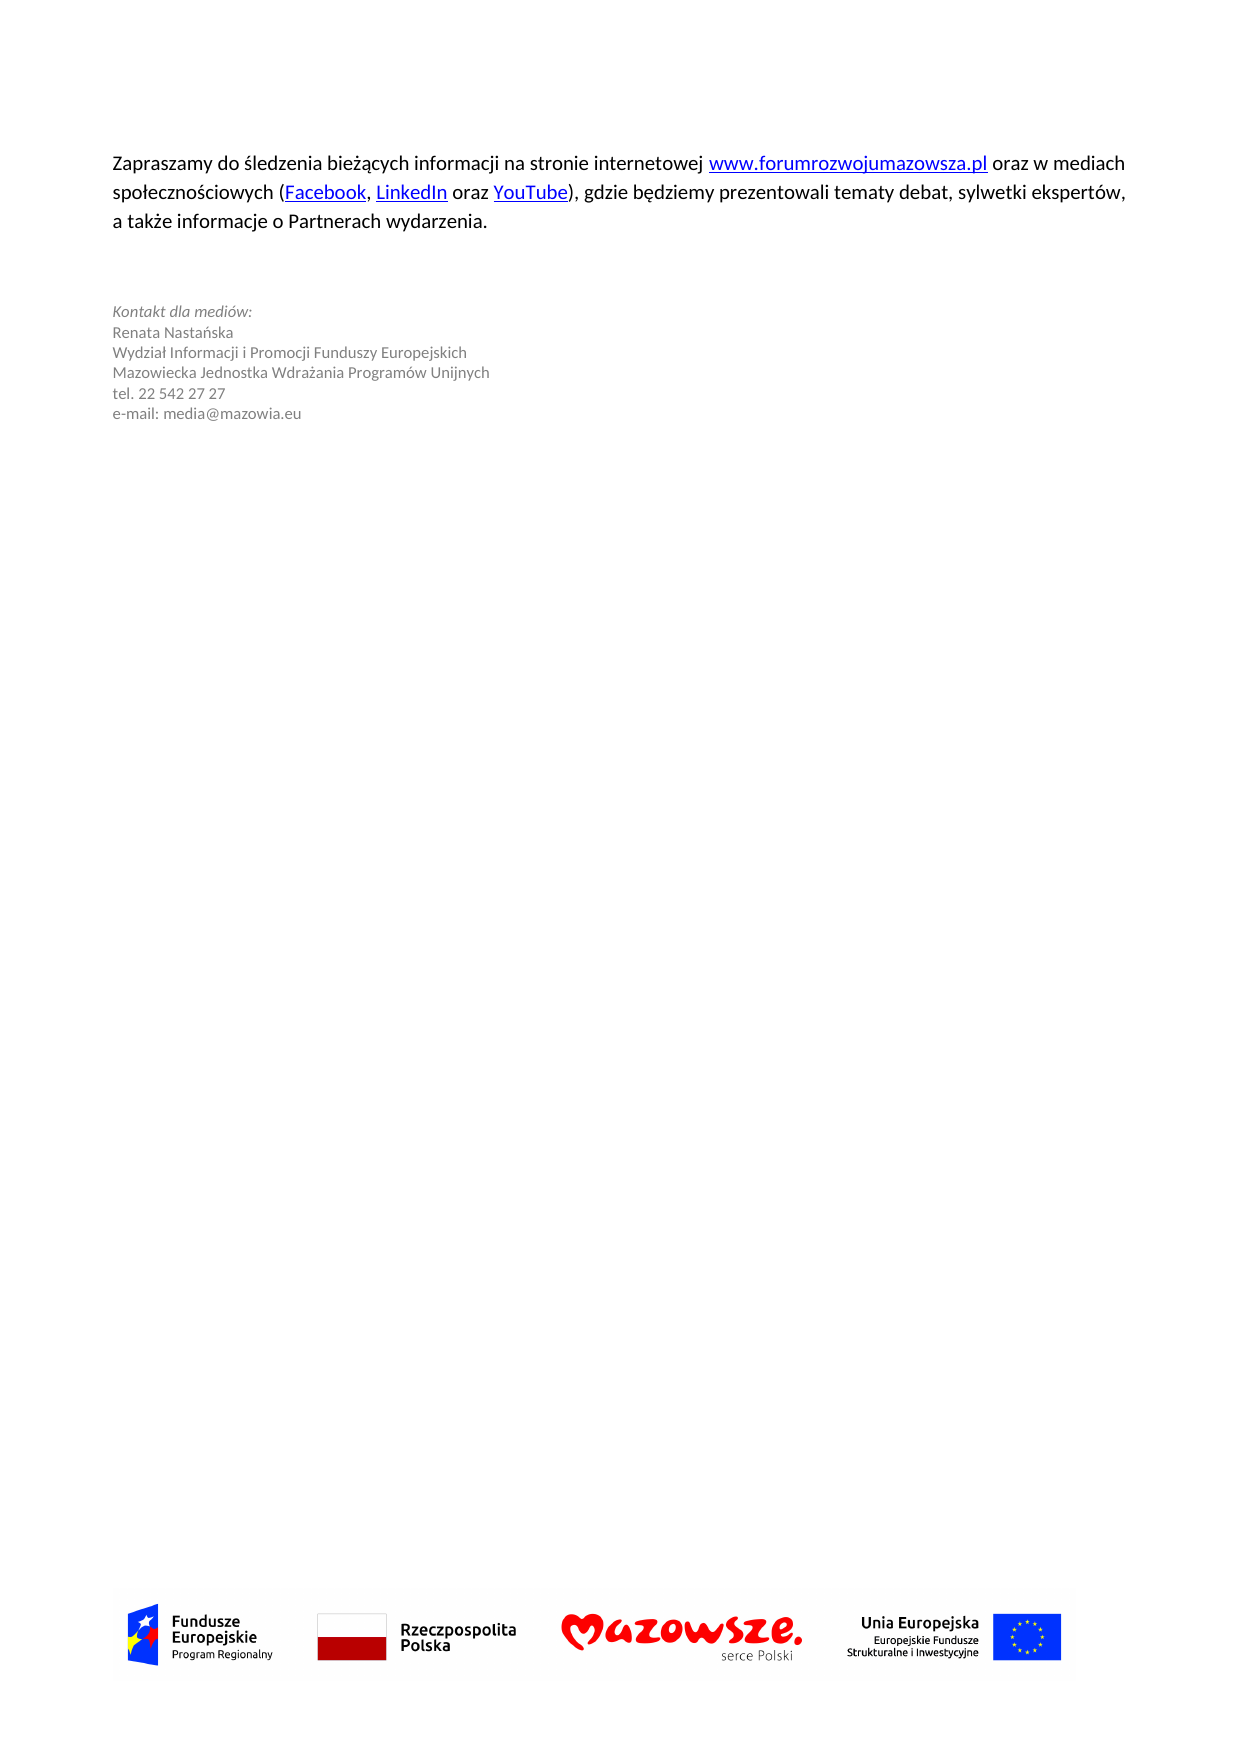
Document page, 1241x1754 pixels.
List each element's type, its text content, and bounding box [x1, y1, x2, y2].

text Kontakt dla mediów: [112, 302, 1128, 322]
text Renata Nastańska [112, 322, 1128, 342]
text e-mail: media@mazowia.eu [112, 403, 1128, 424]
text Mazowiecka Jednostka Wdrażania Programów Unijnych [112, 363, 1128, 383]
picture [112, 1588, 1077, 1681]
text Wydział Informacji i Promocji Funduszy Europejskich [112, 342, 1128, 363]
text tel. 22 542 27 27 [112, 383, 1128, 403]
text Zapraszamy do śledzenia bieżących informacji na stronie internetowej www.forumrozwojumazowsza.pl oraz w mediach społecznościowych (Facebook, LinkedIn oraz YouTube), gdzie będziemy prezentowali tematy debat, sylwetki ekspertów, a także informacje o Partnerach wydarzenia. [112, 150, 1128, 234]
